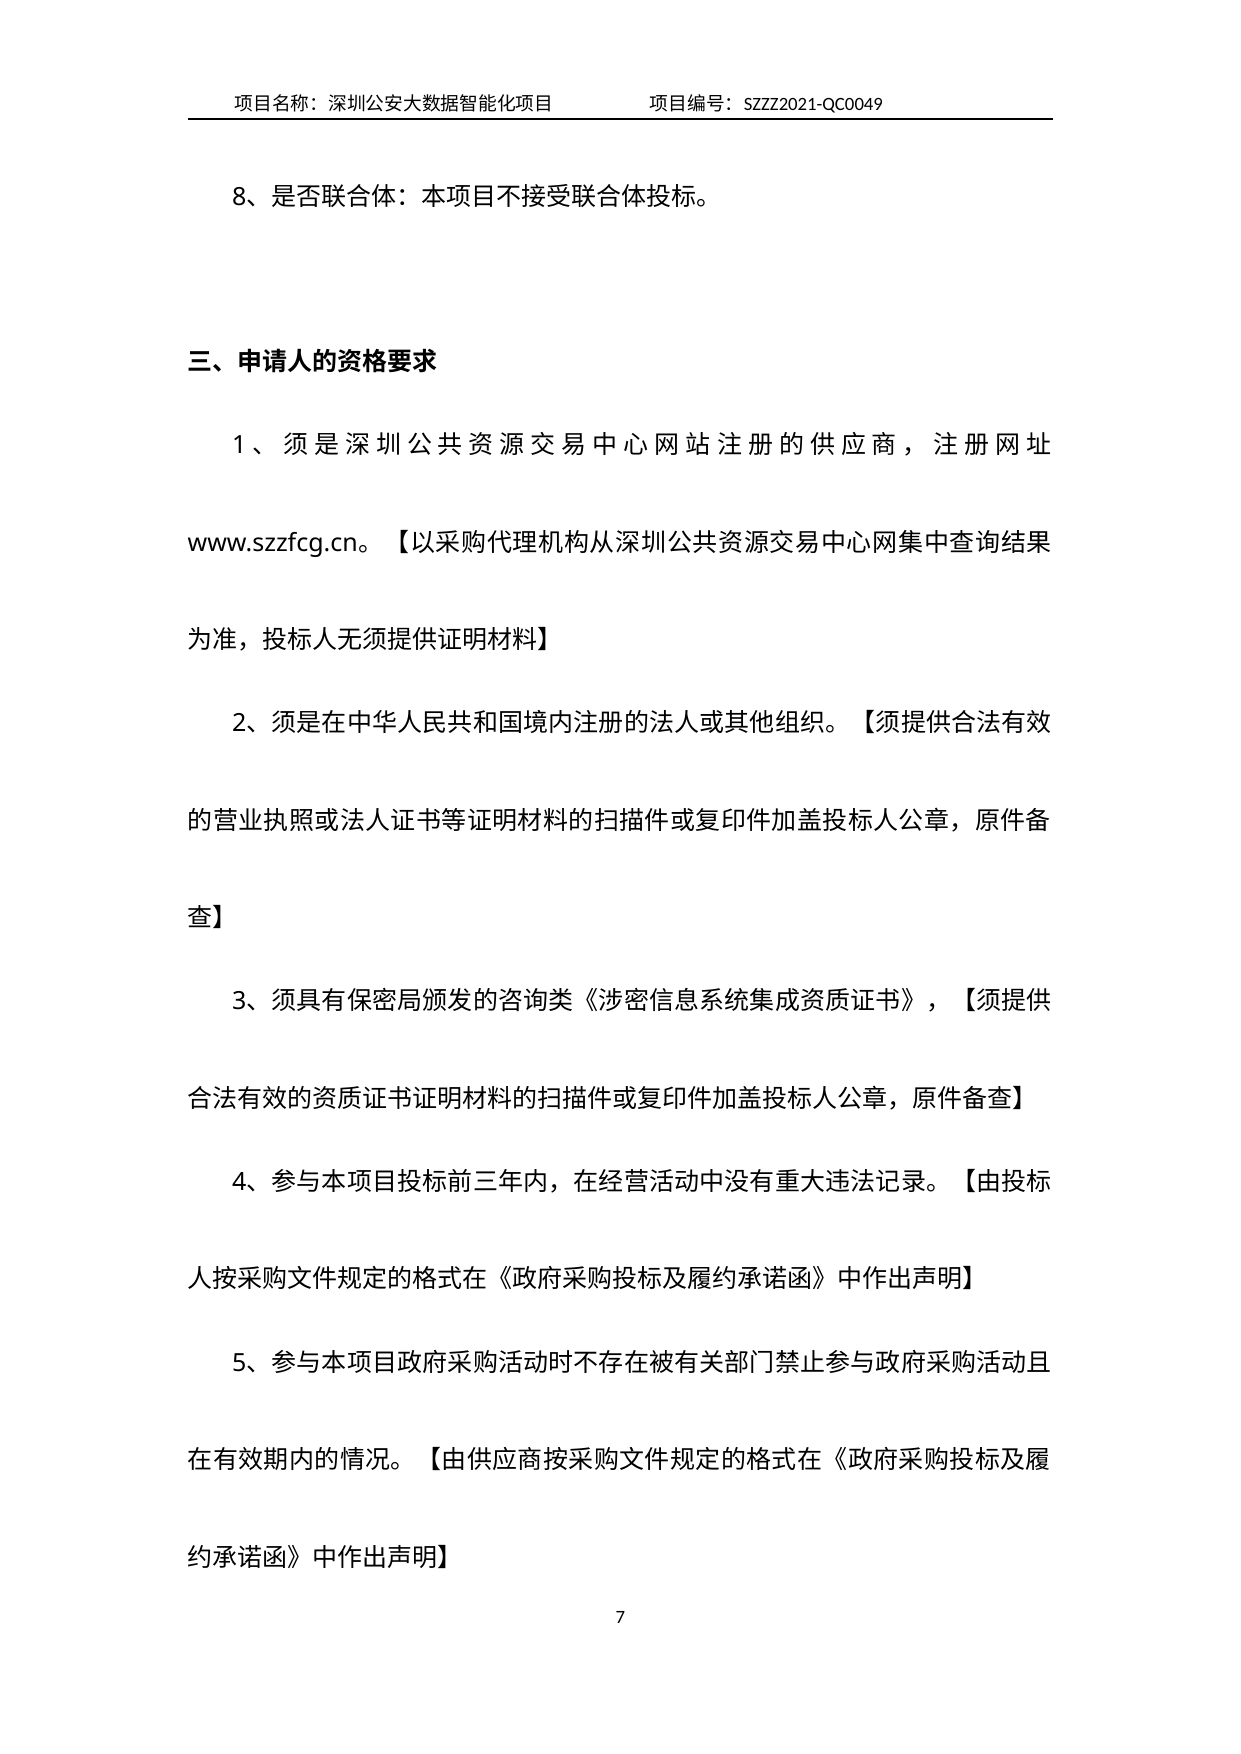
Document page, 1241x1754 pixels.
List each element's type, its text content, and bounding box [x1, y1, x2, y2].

text 8、是否联合体：本项目不接受联合体投标。 [187, 162, 1053, 227]
text 1、须是深圳公共资源交易中心网站注册的供应商，注册网址www.szzfcg.cn。【以采购代理机构从深圳公共资源交易中心网集中查询结果为准，投标人无须提供证明材料】 [187, 410, 1053, 670]
text 5、参与本项目政府采购活动时不存在被有关部门禁止参与政府采购活动且在有效期内的情况。【由供应商按采购文件规定的格式在《政府采购投标及履约承诺函》中作出声明】 [187, 1328, 1053, 1588]
text 三、申请人的资格要求 [187, 327, 1053, 392]
text 2、须是在中华人民共和国境内注册的法人或其他组织。【须提供合法有效的营业执照或法人证书等证明材料的扫描件或复印件加盖投标人公章，原件备查】 [187, 688, 1053, 948]
text 3、须具有保密局颁发的咨询类《涉密信息系统集成资质证书》，【须提供合法有效的资质证书证明材料的扫描件或复印件加盖投标人公章，原件备查】 [187, 966, 1053, 1129]
text 4、参与本项目投标前三年内，在经营活动中没有重大违法记录。【由投标人按采购文件规定的格式在《政府采购投标及履约承诺函》中作出声明】 [187, 1147, 1053, 1309]
